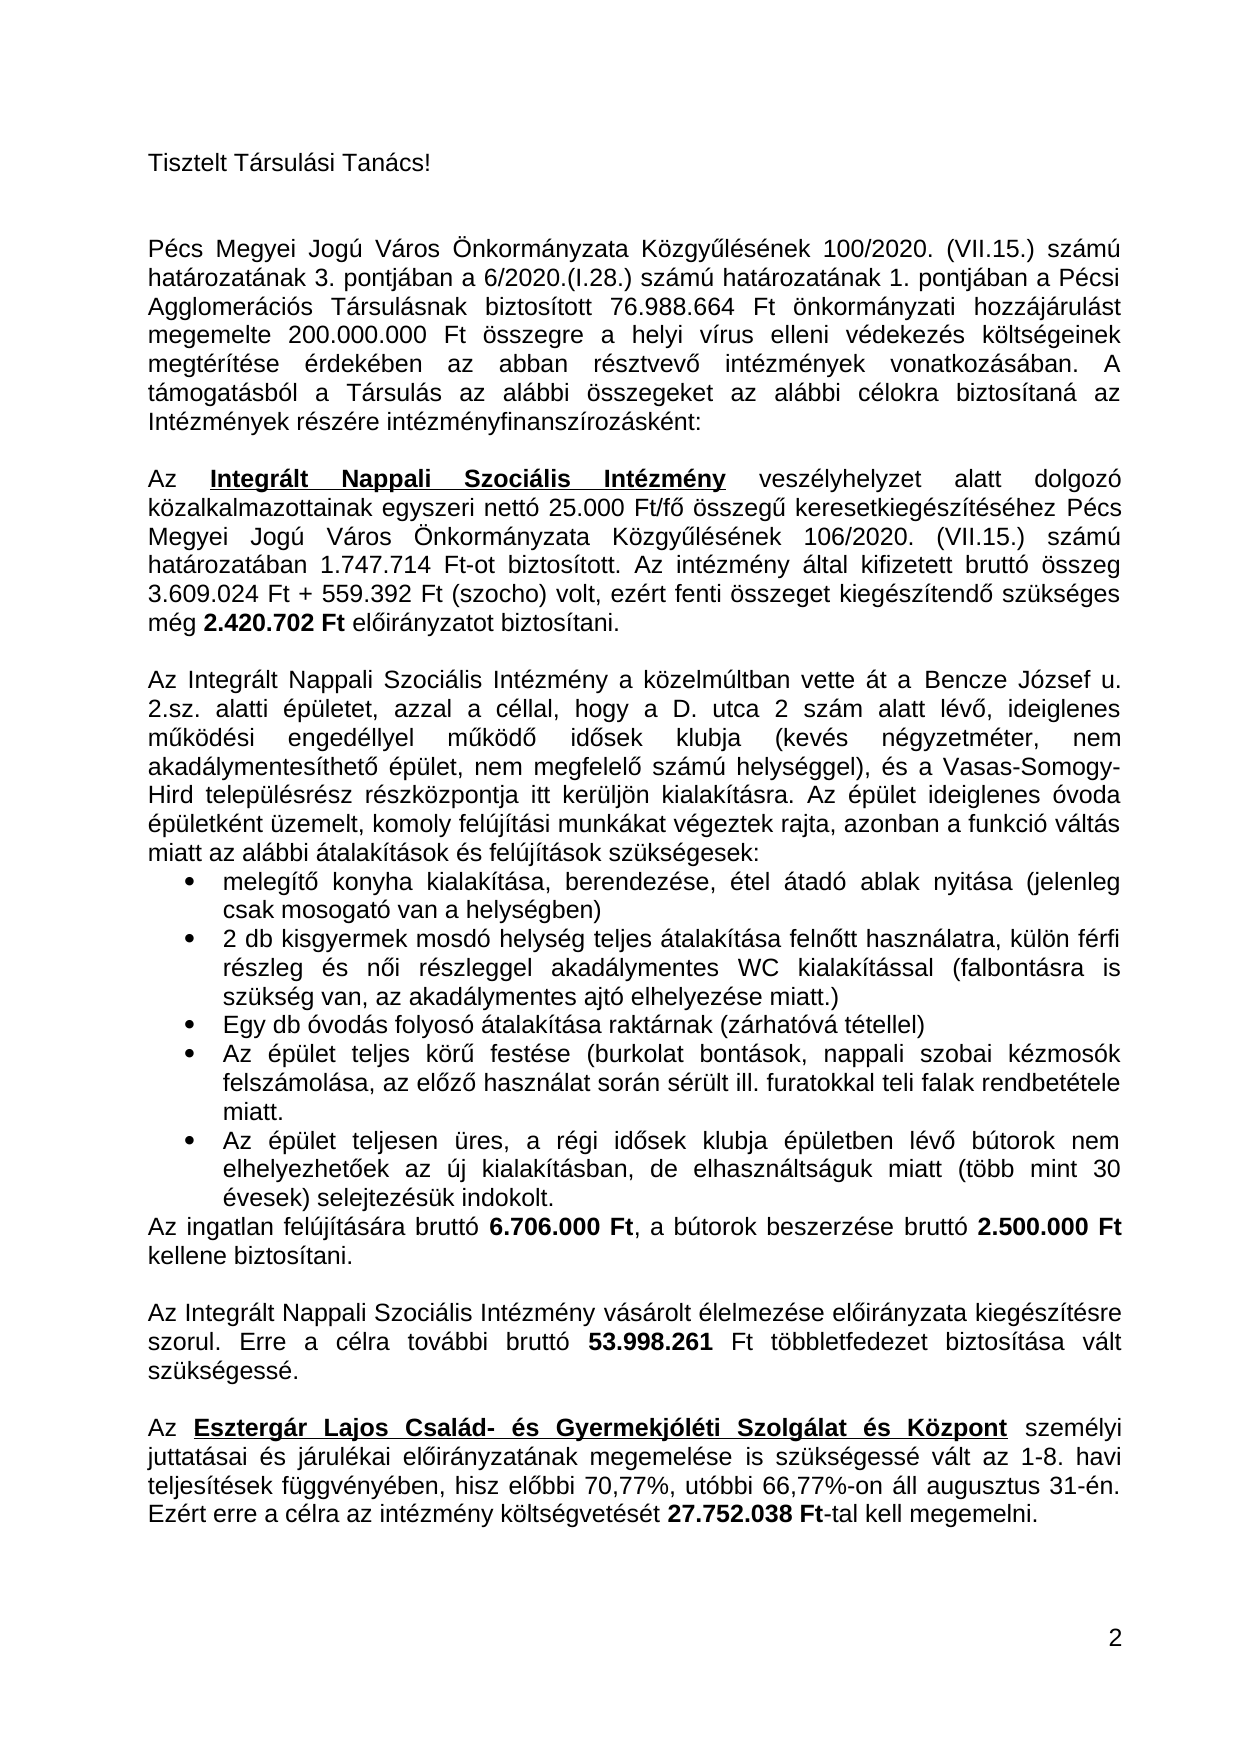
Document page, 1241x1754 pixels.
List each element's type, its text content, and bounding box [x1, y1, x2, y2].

list melegítő konyha kialakítása, berendezése, étel átadó ablak nyitása (jelenleg csak mosogató van a helységben) [185, 866, 1122, 924]
list Az épület teljes körű festése (burkolat bontások, nappali szobai kézmosók felszámolása, az előző használat során sérült ill. furatokkal teli falak rendbetétele miatt. [185, 1039, 1122, 1126]
list 2 db kisgyermek mosdó helység teljes átalakítása felnőtt használatra, külön férfi részleg és női részleggel akadálymentes WC kialakítással (falbontásra is szükség van, az akadálymentes ajtó elhelyezése miatt.) [185, 924, 1122, 1010]
text Tisztelt Társulási Tanács! [148, 148, 1122, 176]
text Az ingatlan felújítására bruttó 6.706.000 Ft, a bútorok beszerzése bruttó 2.500.000 Ft kellene biztosítani. [148, 1212, 1122, 1269]
list Az épület teljesen üres, a régi idősek klubja épületben lévő bútorok nem elhelyezhetőek az új kialakításban, de elhasználtságuk miatt (több mint 30 évesek) selejtezésük indokolt. [185, 1126, 1122, 1212]
text Az Esztergár Lajos Család- és Gyermekjóléti Szolgálat és Központ személyi juttatásai és járulékai előirányzatának megemelése is szükségessé vált az 1-8. havi teljesítések függvényében, hisz előbbi 70,77%, utóbbi 66,77%-on áll augusztus 31-én. Ezért erre a célra az intézmény költségvetését 27.752.038 Ft-tal kell megemelni. [148, 1413, 1122, 1528]
text Az Integrált Nappali Szociális Intézmény a közelmúltban vette át a Bencze József u. 2.sz. alatti épületet, azzal a céllal, hogy a D. utca 2 szám alatt lévő, ideiglenes működési engedéllyel működő idősek klubja (kevés négyzetméter, nem akadálymentesíthető épület, nem megfelelő számú helységgel), és a Vasas-Somogy-Hird településrész részközpontja itt kerüljön kialakításra. Az épület ideiglenes óvoda épületként üzemelt, komoly felújítási munkákat végeztek rajta, azonban a funkció váltás miatt az alábbi átalakítások és felújítások szükségesek: [148, 665, 1122, 866]
text Pécs Megyei Jogú Város Önkormányzata Közgyűlésének 100/2020. (VII.15.) számú határozatának 3. pontjában a 6/2020.(I.28.) számú határozatának 1. pontjában a Pécsi Agglomerációs Társulásnak biztosított 76.988.664 Ft önkormányzati hozzájárulást megemelte 200.000.000 Ft összegre a helyi vírus elleni védekezés költségeinek megtérítése érdekében az abban résztvevő intézmények vonatkozásában. A támogatásból a Társulás az alábbi összegeket az alábbi célokra biztosítaná az Intézmények részére intézményfinanszírozásként: [148, 234, 1122, 435]
list Egy db óvodás folyosó átalakítása raktárnak (zárhatóvá tétellel) [185, 1010, 1122, 1039]
text Az Integrált Nappali Szociális Intézmény veszélyhelyzet alatt dolgozó közalkalmazottainak egyszeri nettó 25.000 Ft/fő összegű keresetkiegészítéséhez Pécs Megyei Jogú Város Önkormányzata Közgyűlésének 106/2020. (VII.15.) számú határozatában 1.747.714 Ft-ot biztosított. Az intézmény által kifizetett bruttó összeg 3.609.024 Ft + 559.392 Ft (szocho) volt, ezért fenti összeget kiegészítendő szükséges még 2.420.702 Ft előirányzatot biztosítani. [148, 464, 1122, 636]
text Az Integrált Nappali Szociális Intézmény vásárolt élelmezése előirányzata kiegészítésre szorul. Erre a célra további bruttó 53.998.261 Ft többletfedezet biztosítása vált szükségessé. [148, 1298, 1122, 1384]
